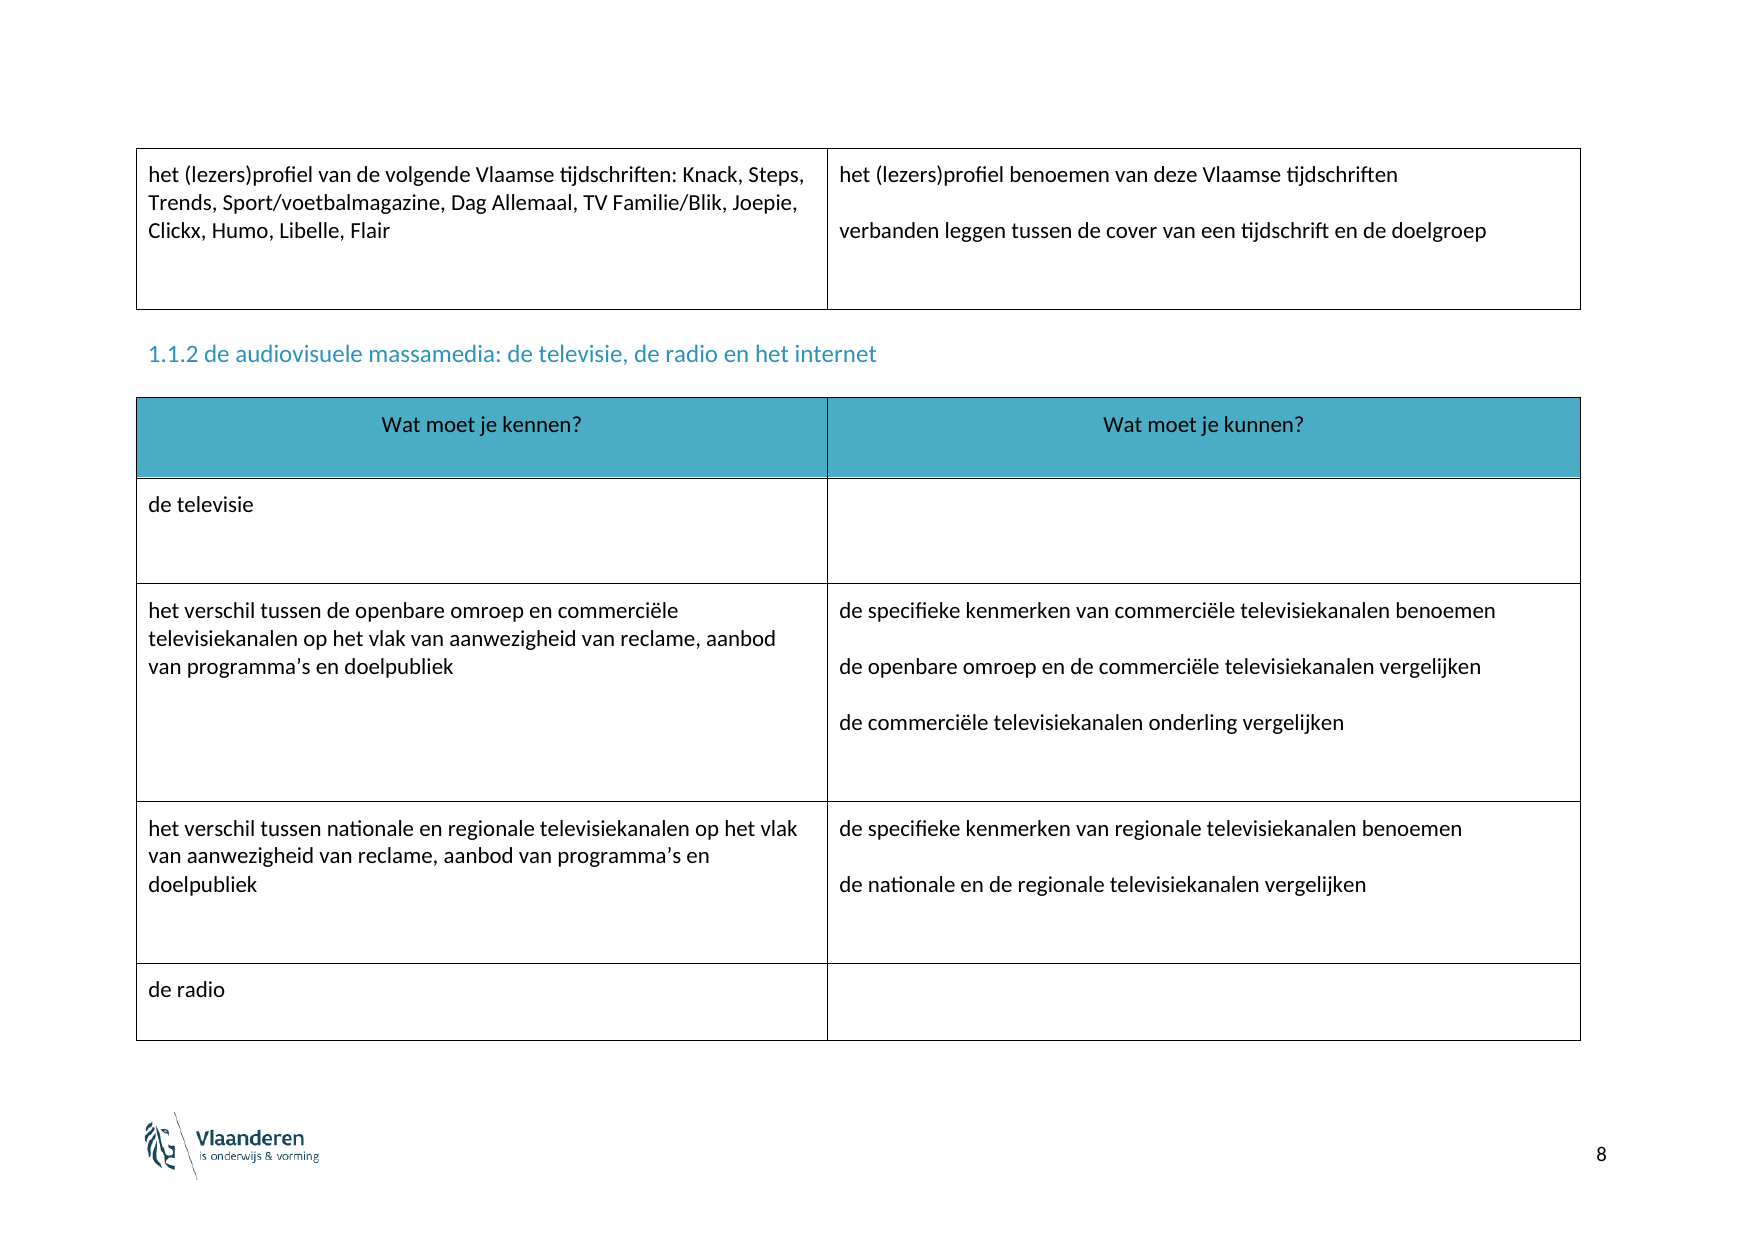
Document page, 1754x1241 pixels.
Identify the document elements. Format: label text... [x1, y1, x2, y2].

table_cell het verschil tussen de openbare omroep en commerciële televisiekanalen op het vlak van aanwezigheid van reclame, aanbod van programma’s en doelpubliek [137, 584, 827, 801]
table_cell het verschil tussen nationale en regionale televisiekanalen op het vlak van aanwezigheid van reclame, aanbod van programma’s en doelpubliek [137, 802, 827, 962]
table_cell de radio [137, 964, 827, 1040]
table_cell de specifieke kenmerken van commerciële televisiekanalen benoemen de openbare omroep en de commerciële televisiekanalen vergelijken de commerciële televisiekanalen onderling vergelijken [828, 584, 1580, 801]
table_cell [828, 479, 1580, 583]
text 1.1.2 de audiovisuele massamedia: de televisie, de radio en het internet [148, 338, 1606, 369]
table_cell de televisie [137, 479, 827, 583]
table_cell het (lezers)profiel van de volgende Vlaamse tijdschriften: Knack, Steps, Trends, Sport/voetbalmagazine, Dag Allemaal, TV Familie/Blik, Joepie, Clickx, Humo, Libelle, Flair [137, 149, 827, 309]
table_header Wat moet je kennen? [137, 398, 827, 477]
table_cell de specifieke kenmerken van regionale televisiekanalen benoemen de nationale en de regionale televisiekanalen vergelijken [828, 802, 1580, 962]
table_cell het (lezers)profiel benoemen van deze Vlaamse tijdschriften verbanden leggen tussen de cover van een tijdschrift en de doelgroep [828, 149, 1580, 309]
table_cell [828, 964, 1580, 1040]
picture [144, 1112, 327, 1180]
table_header Wat moet je kunnen? [828, 398, 1580, 477]
